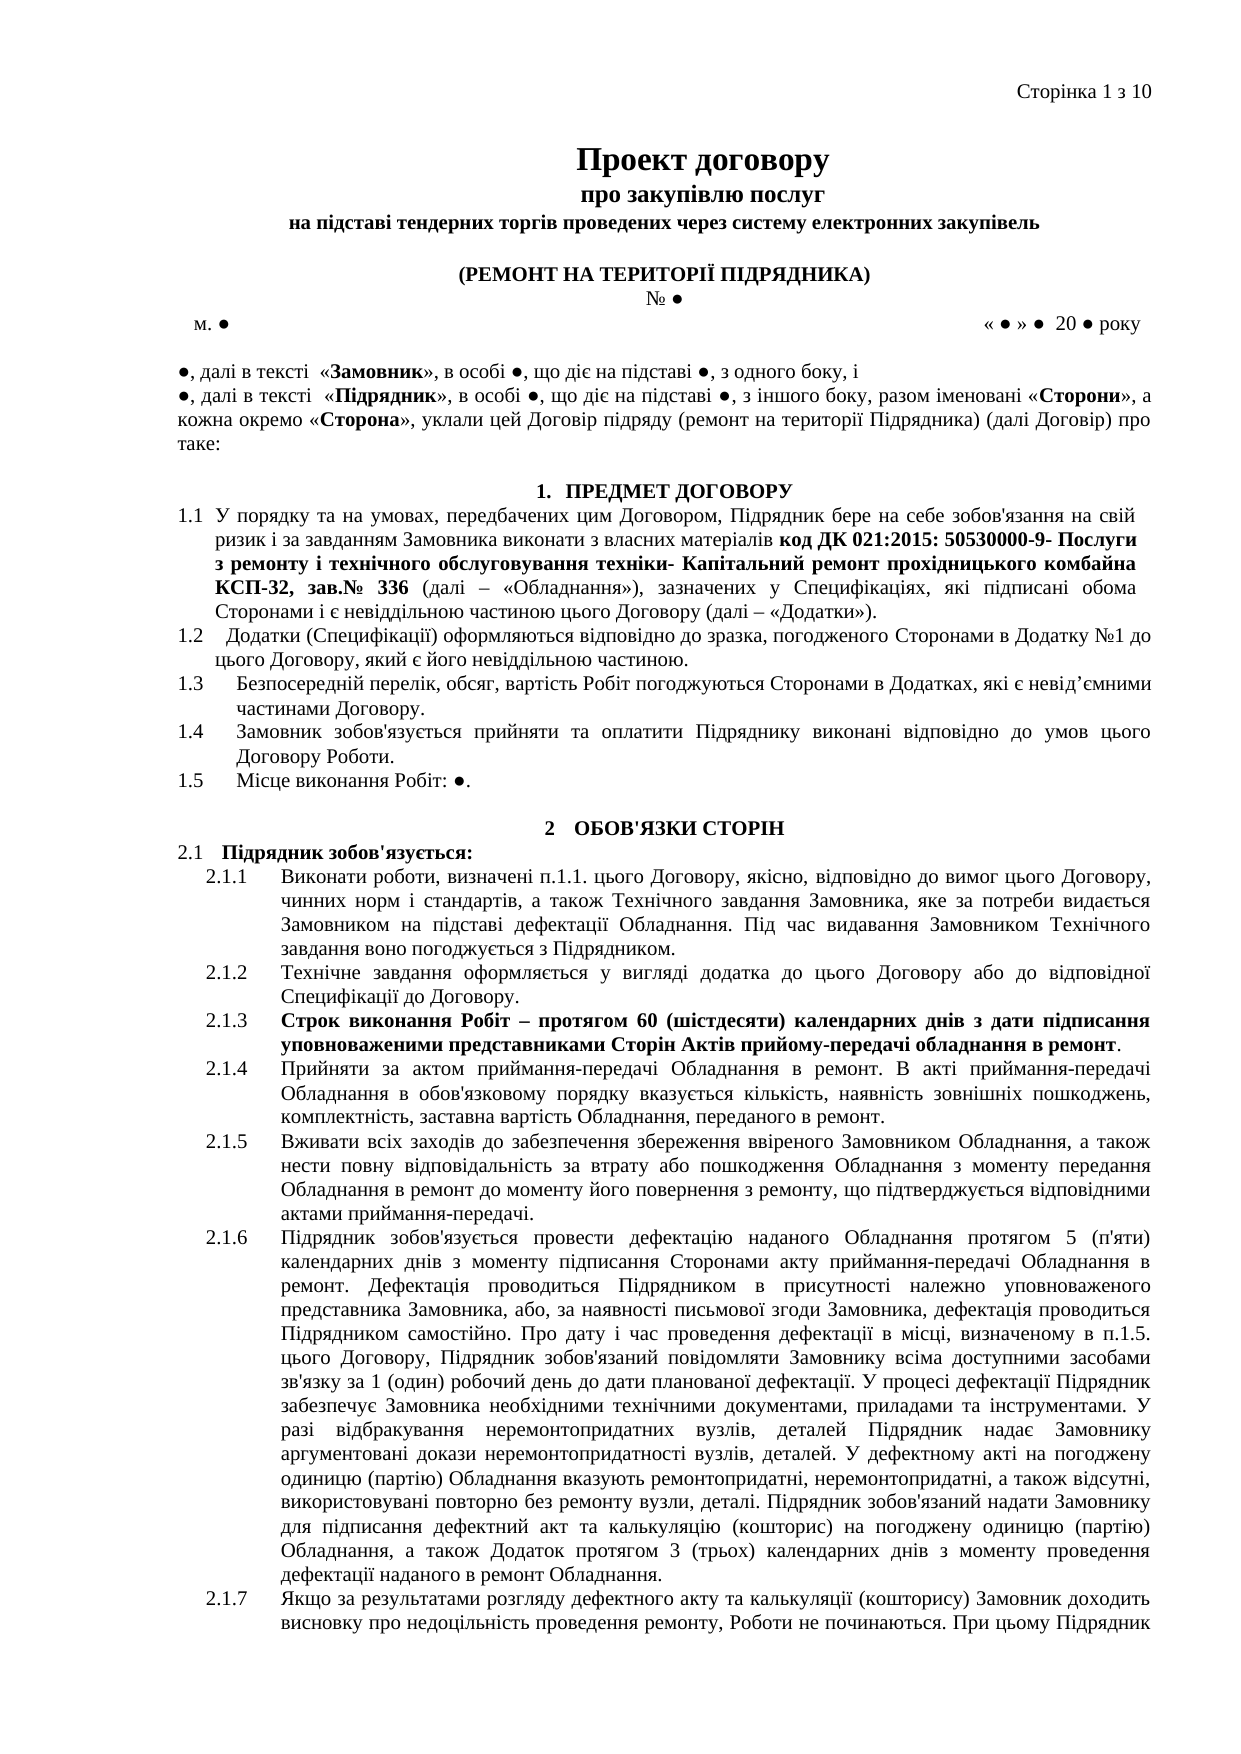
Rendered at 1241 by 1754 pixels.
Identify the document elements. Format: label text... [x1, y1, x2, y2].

text про закупівлю послуг [177, 179, 1152, 208]
list Замовник зобов'язується прийняти та оплатити Підряднику виконані відповідно до умов цього Договору Роботи. [177, 719, 1152, 768]
table_header « ● » ● 20 ● року [610, 310, 1152, 334]
text на підставі тендерних торгів проведених через систему електронних закупівель [177, 210, 1152, 234]
text (РЕМОНТ НА ​​ТЕРИТОРІЇ ПІДРЯДНИКА) [177, 262, 1152, 286]
table_header м. ● [177, 310, 609, 334]
list Технічне завдання оформляється у вигляді додатка до цього Договору або до відповідної Специфікації до Договору. [206, 960, 1152, 1008]
text № ● [177, 286, 1152, 310]
list Додатки (Специфікації) оформляються відповідно до зразка, погодженого Сторонами в Додатку №1 до цього Договору, який є його невіддільною частиною. [177, 623, 1152, 671]
list Вживати всіх заходів до забезпечення збереження ввіреного Замовником Обладнання, а також нести повну відповідальність за втрату або пошкодження Обладнання з моменту передання Обладнання в ремонт до моменту його повернення з ремонту, що підтверджується відповідними актами приймання-передачі. [206, 1128, 1152, 1225]
text ●, далі в тексті «Замовник», в особі ●, що діє на підставі ●, з одного боку, і [177, 358, 1152, 383]
list Безпосередній перелік, обсяг, вартість Робіт погоджуються Сторонами в Додатках, які є невід’ємними частинами Договору. [177, 671, 1152, 719]
text ●, далі в тексті «Підрядник», в особі ●, що діє на підставі ●, з іншого боку, разом іменовані «Сторони», а кожна окремо «Сторона», уклали цей Договір підряду (ремонт на території Підрядника) (далі Договір) про таке: [177, 383, 1152, 455]
list Прийняти за актом приймання-передачі Обладнання в ремонт. В акті приймання-передачі Обладнання в обов'язковому порядку вказується кількість, наявність зовнішніх пошкоджень, комплектність, заставна вартість Обладнання, переданого в ремонт. [206, 1056, 1152, 1128]
list Строк виконання Робіт – протягом 60 (шістдесяти) календарних днів з дати підписання уповноваженими представниками Сторін Актів прийому-передачі обладнання в ремонт. [206, 1008, 1152, 1056]
list Виконати роботи, визначені п.1.1. цього Договору, якісно, ​​відповідно до вимог цього Договору, чинних норм і стандартів, а також Технічного завдання Замовника, яке за потреби видається Замовником на підставі дефектації Обладнання. Під час видавання Замовником Технічного завдання воно погоджується з Підрядником. [206, 864, 1152, 960]
list Підрядник зобов'язується: [177, 840, 1152, 864]
list Обов'язки сторін [177, 816, 1152, 840]
list Предмет договору [177, 479, 1152, 503]
list Підрядник зобов'язується провести дефектацію наданого Обладнання протягом 5 (п'яти) календарних днів з моменту підписання Сторонами акту приймання-передачі Обладнання в ремонт. Дефектація проводиться Підрядником в присутності належно уповноваженого представника Замовника, або, за наявності письмової згоди Замовника, дефектація проводиться Підрядником самостійно. Про дату і час проведення дефектації в місці, визначеному в п.1.5. цього Договору, Підрядник зобов'язаний повідомляти Замовнику всіма доступними засобами зв'язку за 1 (один) робочий день до дати планованої дефектації. У процесі дефектації Підрядник забезпечує Замовника необхідними технічними документами, приладами та інструментами. У разі відбракування неремонтопридатних вузлів, деталей Підрядник надає Замовнику аргументовані докази неремонтопридатності вузлів, деталей. У дефектному акті на погоджену одиницю (партію) Обладнання вказують ремонтопридатні, неремонтопридатні, а також відсутні, використовувані повторно без ремонту вузли, деталі. Підрядник зобов'язаний надати Замовнику для підписання дефектний акт та калькуляцію (кошторис) на погоджену одиницю (партію) Обладнання, а також Додаток протягом 3 (трьох) календарних днів з моменту проведення дефектації наданого в ремонт Обладнання. [206, 1225, 1152, 1586]
list У порядку та на умовах, передбачених цим Договором, Підрядник бере на себе зобов'язання на свій ризик і за завданням Замовника виконати з власних матеріалів код ДК 021:2015: 50530000-9- Послуги з ремонту і технічного обслуговування техніки- Капітальний ремонт прохідницького комбайна КСП-32, зав.№ 336 (далі – «Обладнання»), зазначених у Специфікаціях, які підписані обома Сторонами і є невіддільною частиною цього Договору (далі – «Додатки»). [177, 503, 1137, 623]
list Місце виконання Робіт: ●. [177, 768, 1152, 792]
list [206, 1586, 1152, 1634]
text Проект договору [177, 139, 1152, 177]
